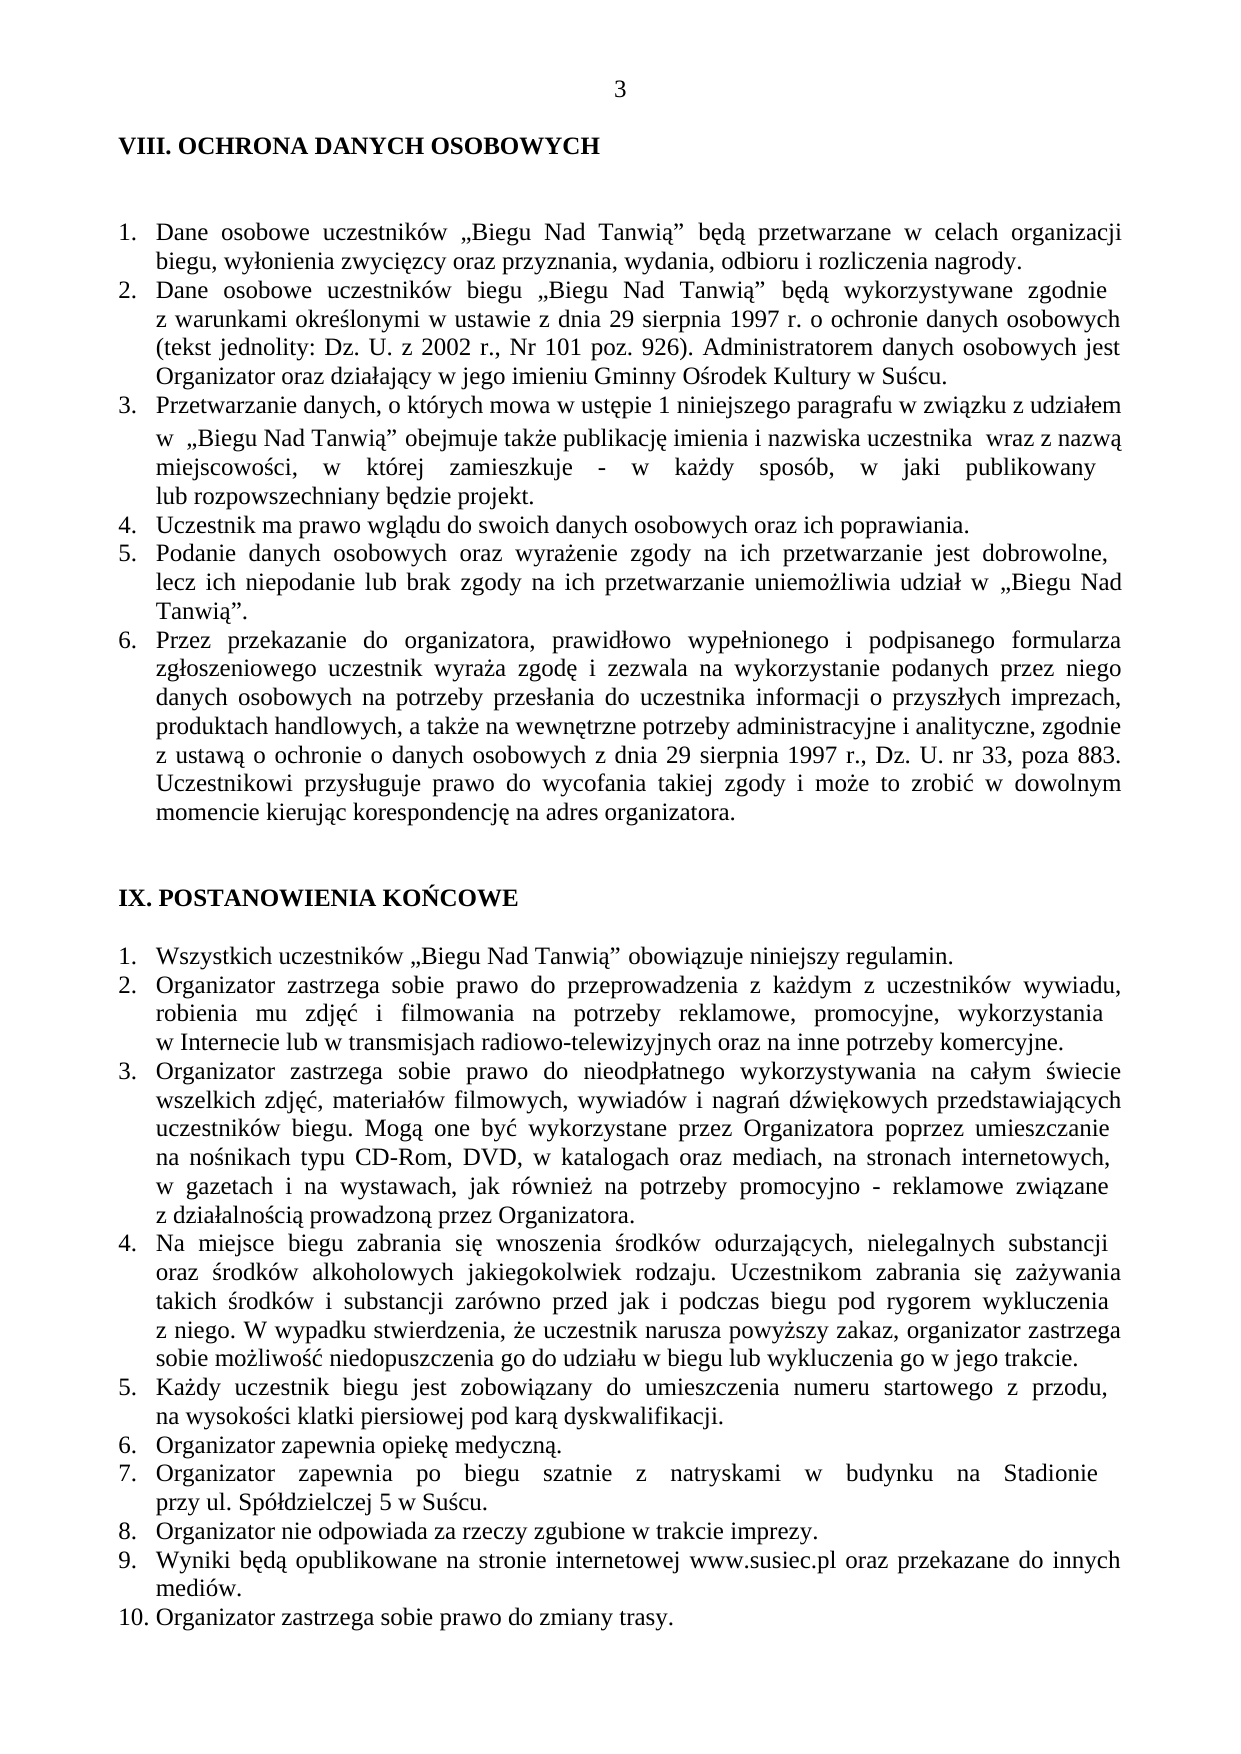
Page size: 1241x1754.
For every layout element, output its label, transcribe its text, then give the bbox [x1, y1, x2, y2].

list Dane osobowe uczestników biegu „Biegu Nad Tanwią” będą wykorzystywane zgodnie z warunkami określonymi w ustawie z dnia 29 sierpnia 1997 r. o ochronie danych osobowych (tekst jednolity: Dz. U. z 2002 r., Nr 101 poz. 926). Administratorem danych osobowych jest Organizator oraz działający w jego imieniu Gminny Ośrodek Kultury w Suścu. [118, 275, 1122, 390]
list Organizator zapewnia po biegu szatnie z natryskami w budynku na Stadionie przy ul. Spółdzielczej 5 w Suścu. [118, 1458, 1122, 1516]
list Na miejsce biegu zabrania się wnoszenia środków odurzających, nielegalnych substancji oraz środków alkoholowych jakiegokolwiek rodzaju. Uczestnikom zabrania się zażywania takich środków i substancji zarówno przed jak i podczas biegu pod rygorem wykluczenia z niego. W wypadku stwierdzenia, że uczestnik narusza powyższy zakaz, organizator zastrzega sobie możliwość niedopuszczenia go do udziału w biegu lub wykluczenia go w jego trakcie. [118, 1228, 1122, 1372]
list Organizator zastrzega sobie prawo do przeprowadzenia z każdym z uczestników wywiadu, robienia mu zdjęć i filmowania na potrzeby reklamowe, promocyjne, wykorzystania w Internecie lub w transmisjach radiowo-telewizyjnych oraz na inne potrzeby komercyjne. [118, 970, 1122, 1056]
list Organizator zapewnia opiekę medyczną. [118, 1430, 1122, 1458]
list Dane osobowe uczestników „Biegu Nad Tanwią” będą przetwarzane w celach organizacji biegu, wyłonienia zwycięzcy oraz przyznania, wydania, odbioru i rozliczenia nagrody. [118, 217, 1122, 275]
list Organizator zastrzega sobie prawo do zmiany trasy. [118, 1602, 1122, 1631]
list Podanie danych osobowych oraz wyrażenie zgody na ich przetwarzanie jest dobrowolne, lecz ich niepodanie lub brak zgody na ich przetwarzanie uniemożliwia udział w „Biegu Nad Tanwią”. [118, 538, 1122, 625]
list Przez przekazanie do organizatora, prawidłowo wypełnionego i podpisanego formularza zgłoszeniowego uczestnik wyraża zgodę i zezwala na wykorzystanie podanych przez niego danych osobowych na potrzeby przesłania do uczestnika informacji o przyszłych imprezach, produktach handlowych, a także na wewnętrzne potrzeby administracyjne i analityczne, zgodnie z ustawą o ochronie o danych osobowych z dnia 29 sierpnia 1997 r., Dz. U. nr 33, poza 883. Uczestnikowi przysługuje prawo do wycofania takiej zgody i może to zrobić w dowolnym momencie kierując korespondencję na adres organizatora. [118, 625, 1122, 826]
list Przetwarzanie danych, o których mowa w ustępie 1 niniejszego paragrafu w związku z udziałem w „Biegu Nad Tanwią” obejmuje także publikację imienia i nazwiska uczestnika wraz z nazwą miejscowości, w której zamieszkuje - w każdy sposób, w jaki publikowany lub rozpowszechniany będzie projekt. [118, 390, 1122, 510]
text VIII. OCHRONA DANYCH OSOBOWYCH [118, 131, 1122, 160]
list Każdy uczestnik biegu jest zobowiązany do umieszczenia numeru startowego z przodu, na wysokości klatki piersiowej pod karą dyskwalifikacji. [118, 1372, 1122, 1430]
list Organizator zastrzega sobie prawo do nieodpłatnego wykorzystywania na całym świecie wszelkich zdjęć, materiałów filmowych, wywiadów i nagrań dźwiękowych przedstawiających uczestników biegu. Mogą one być wykorzystane przez Organizatora poprzez umieszczanie na nośnikach typu CD-Rom, DVD, w katalogach oraz mediach, na stronach internetowych, w gazetach i na wystawach, jak również na potrzeby promocyjno - reklamowe związane z działalnością prowadzoną przez Organizatora. [118, 1056, 1122, 1228]
list Organizator nie odpowiada za rzeczy zgubione w trakcie imprezy. [118, 1516, 1122, 1545]
list Wyniki będą opublikowane na stronie internetowej www.susiec.pl oraz przekazane do innych mediów. [118, 1545, 1122, 1602]
list Uczestnik ma prawo wglądu do swoich danych osobowych oraz ich poprawiania. [118, 510, 1122, 538]
text IX. POSTANOWIENIA KOŃCOWE [118, 883, 1122, 912]
list Wszystkich uczestników „Biegu Nad Tanwią” obowiązuje niniejszy regulamin. [118, 941, 1122, 970]
